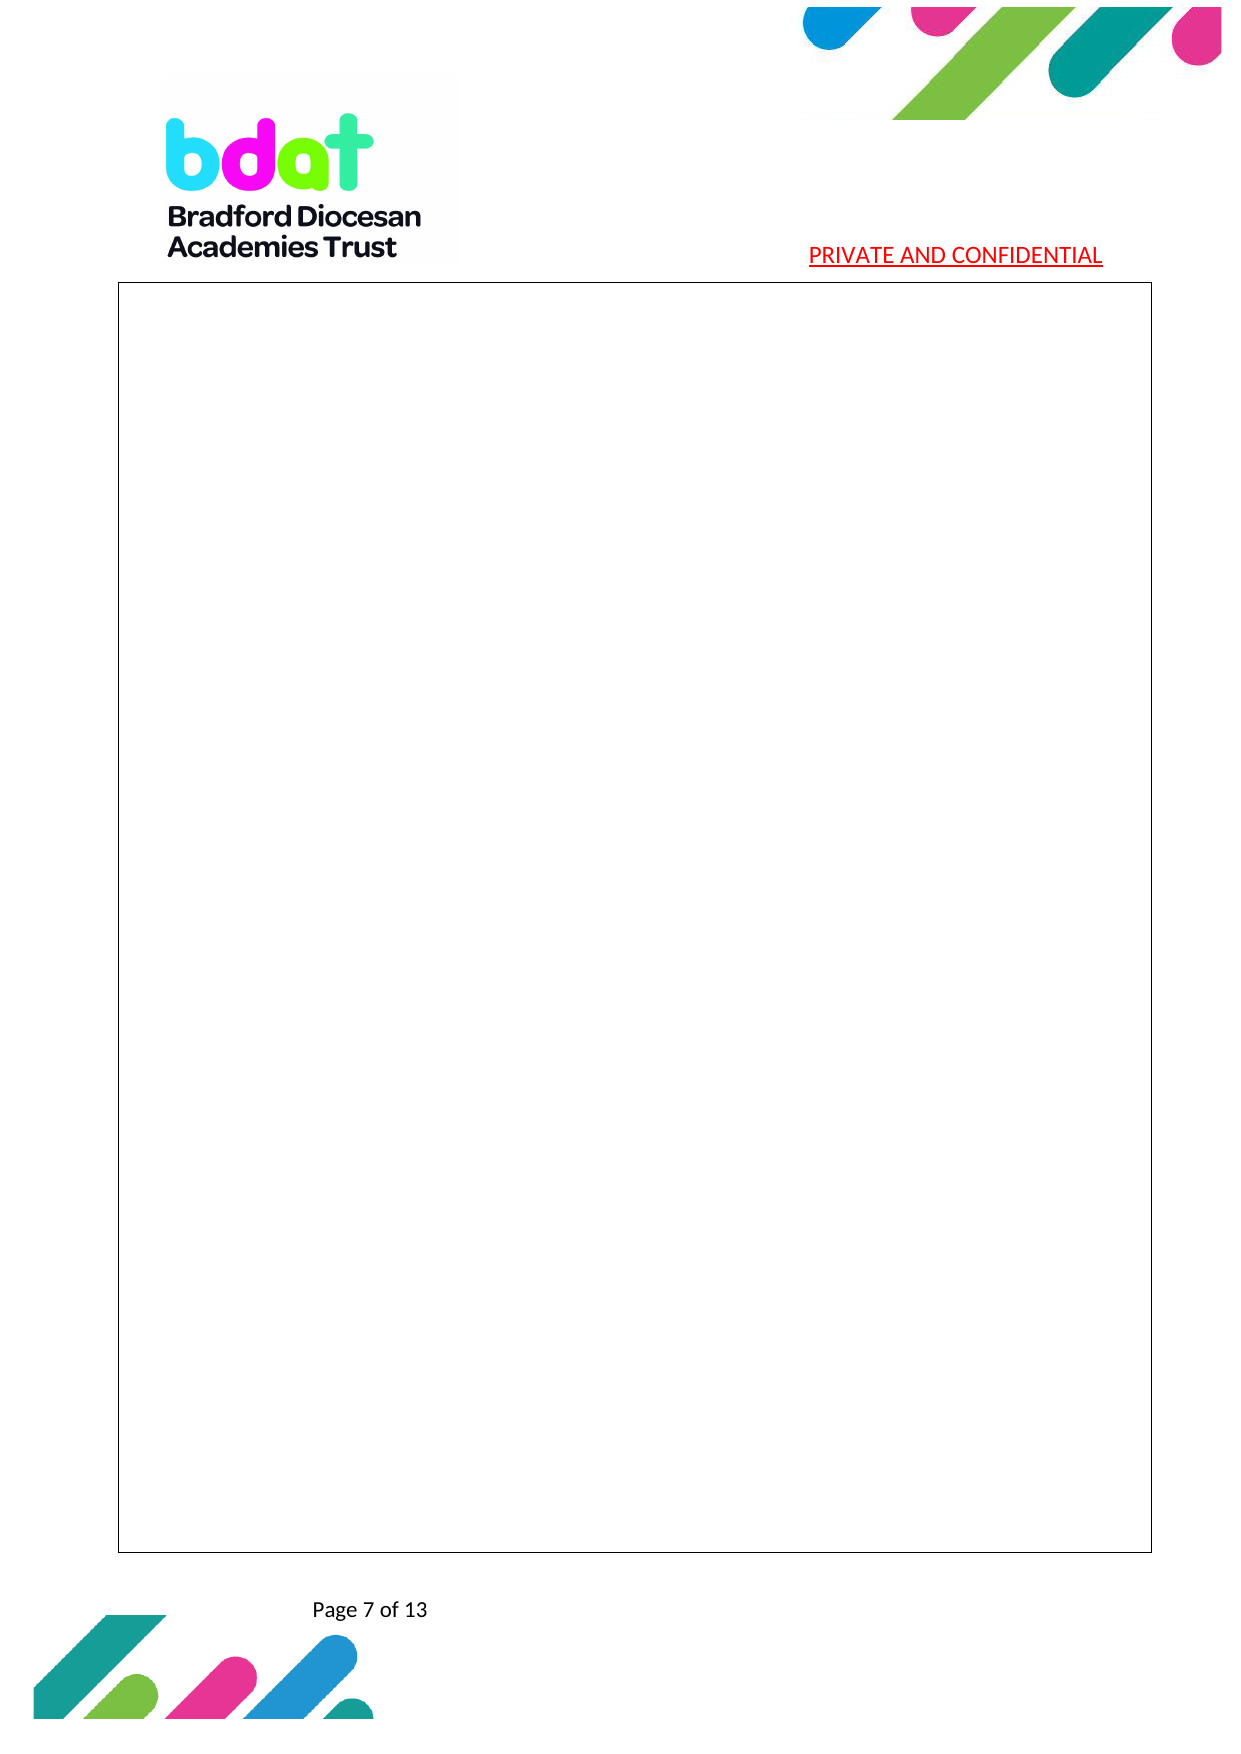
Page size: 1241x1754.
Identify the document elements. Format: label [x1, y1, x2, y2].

table_cell [119, 283, 1151, 1552]
picture [162, 73, 461, 264]
